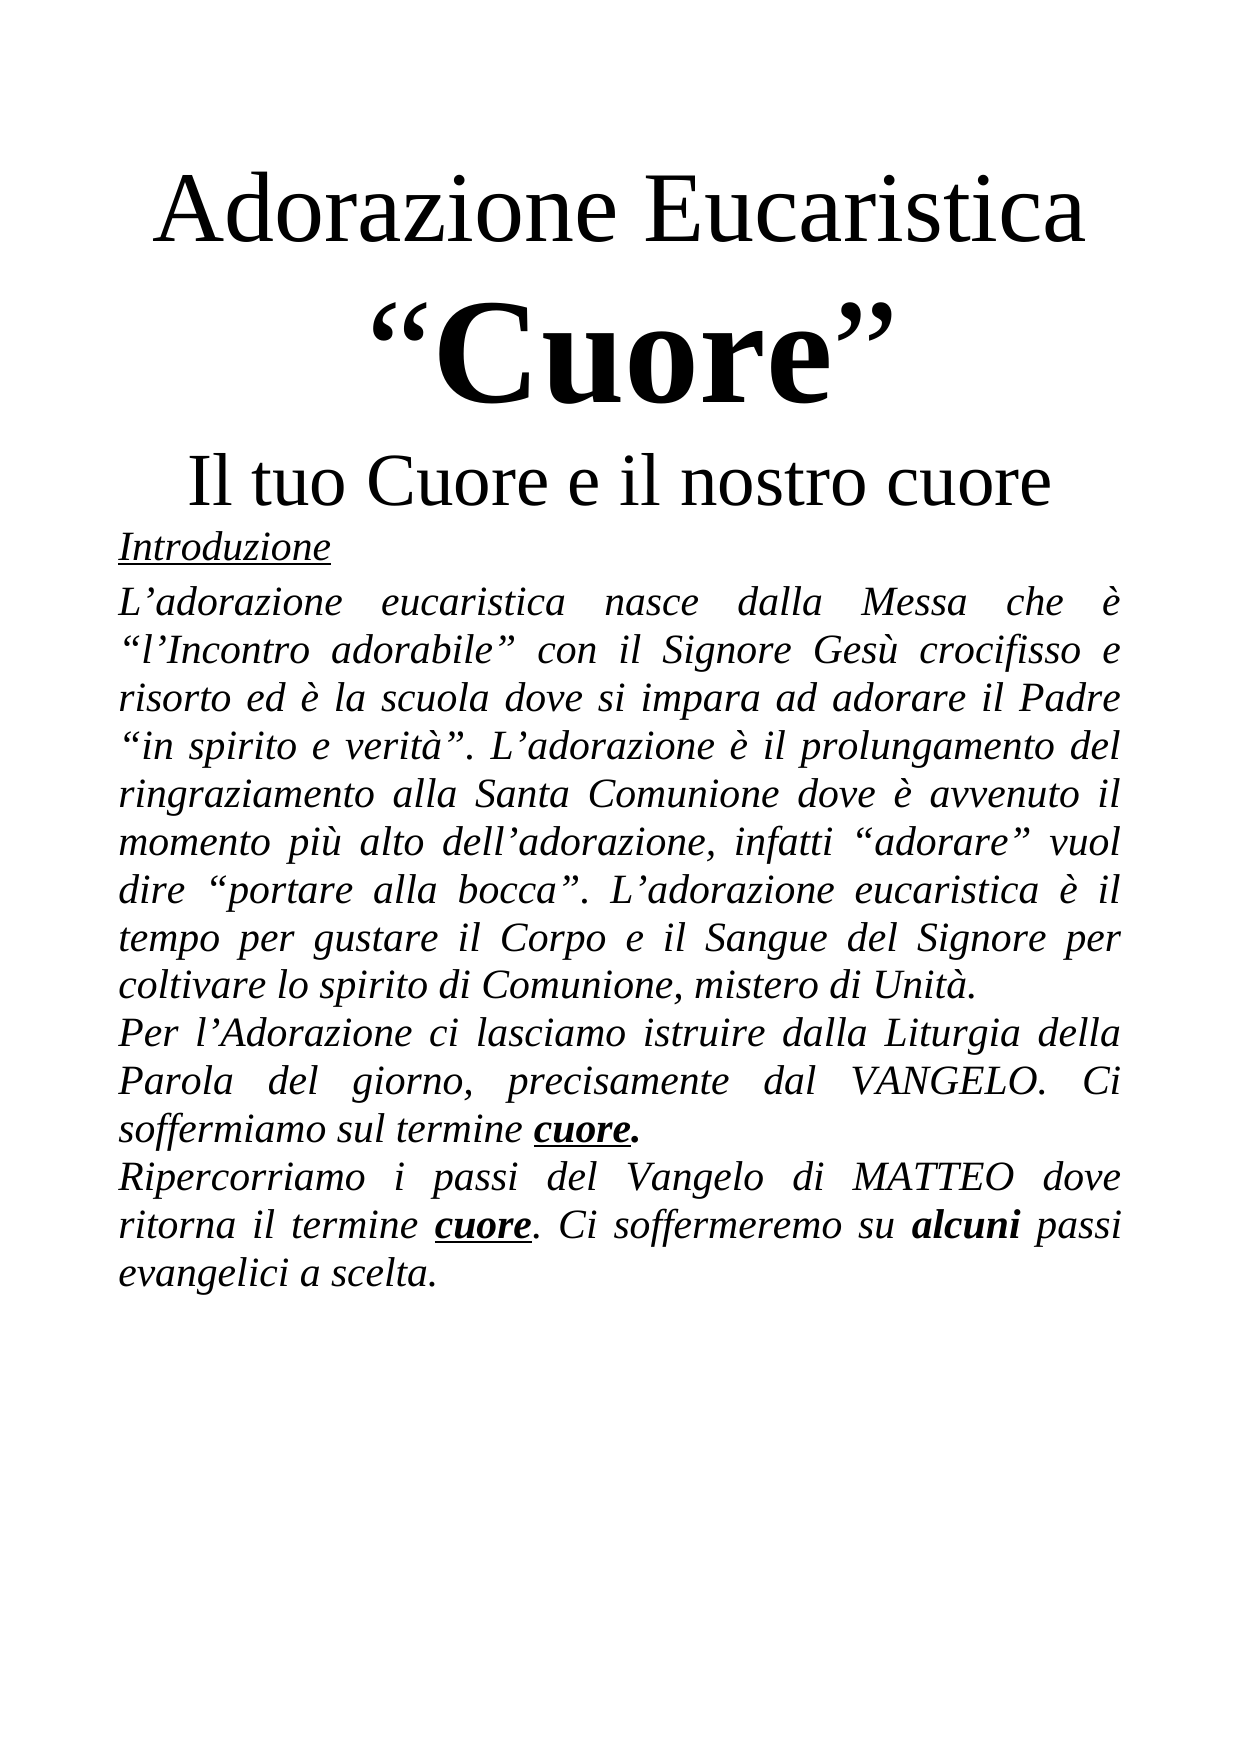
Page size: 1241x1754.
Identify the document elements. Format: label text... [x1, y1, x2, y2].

text Per l’Adorazione ci lasciamo istruire dalla Liturgia della Parola del giorno, precisamente dal VANGELO. Ci soffermiamo sul termine cuore. [118, 1008, 1122, 1152]
subtitle Introduzione [118, 521, 1122, 577]
text Adorazione Eucaristica [118, 148, 1122, 263]
text Il tuo Cuore e il nostro cuore [118, 435, 1122, 521]
text L’adorazione eucaristica nasce dalla Messa che è “l’Incontro adorabile” con il Signore Gesù crocifisso e risorto ed è la scuola dove si impara ad adorare il Padre “in spirito e verità”. L’adorazione è il prolungamento del ringraziamento alla Santa Comunione dove è avvenuto il momento più alto dell’adorazione, infatti “adorare” vuol dire “portare alla bocca”. L’adorazione eucaristica è il tempo per gustare il Corpo e il Sangue del Signore per coltivare lo spirito di Comunione, mistero di Unità. [118, 577, 1122, 1008]
text “Cuore” [118, 263, 1122, 435]
text Ripercorriamo i passi del Vangelo di MATTEO dove ritorna il termine cuore. Ci soffermeremo su alcuni passi evangelici a scelta. [118, 1152, 1122, 1295]
